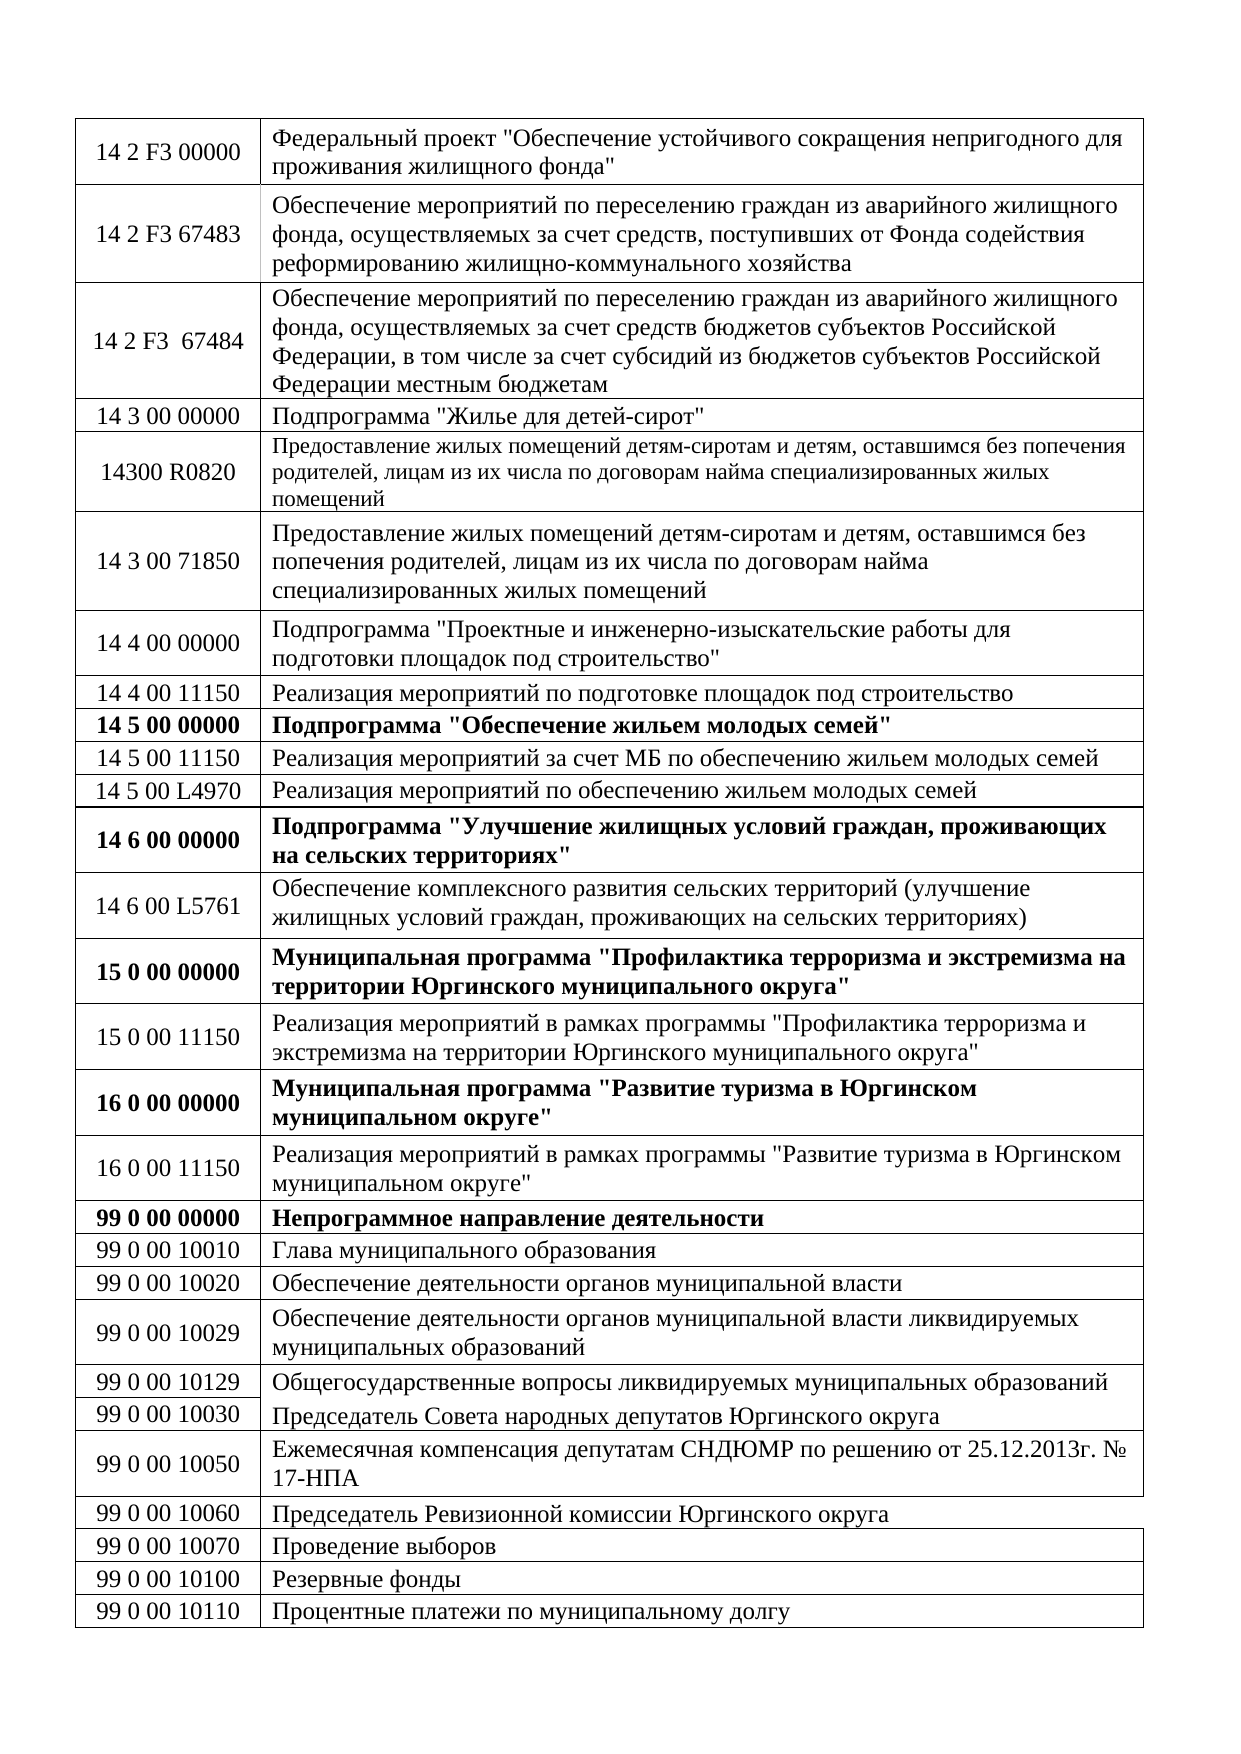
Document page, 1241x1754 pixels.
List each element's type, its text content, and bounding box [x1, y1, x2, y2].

table_cell Ежемесячная компенсация депутатам СНДЮМР по решению от 25.12.2013г. № 17-НПА [261, 1431, 1143, 1496]
table_cell 99 0 00 10100 [76, 1562, 260, 1594]
table_cell Обеспечение комплексного развития сельских территорий (улучшение жилищных условий граждан, проживающих на сельских территориях) [261, 873, 1143, 938]
table_cell Реализация мероприятий в рамках программы "Развитие туризма в Юргинском муниципальном округе" [261, 1136, 1143, 1200]
table_cell 16 0 00 11150 [76, 1136, 260, 1200]
table_cell 14 5 00 L4970 [76, 775, 260, 806]
table_cell 14 4 00 11150 [76, 676, 260, 708]
table_cell Реализация мероприятий за счет МБ по обеспечению жильем молодых семей [261, 742, 1143, 774]
table_cell 99 0 00 10029 [76, 1300, 260, 1364]
table_cell 99 0 00 10020 [76, 1267, 260, 1299]
table_cell 99 0 00 10030 [76, 1398, 260, 1430]
table_cell 14 3 00 00000 [76, 399, 260, 431]
table_cell Обеспечение мероприятий по переселению граждан из аварийного жилищного фонда, осуществляемых за счет средств, поступивших от Фонда содействия реформированию жилищно-коммунального хозяйства [261, 185, 1143, 282]
table_cell 99 0 00 10110 [76, 1595, 260, 1627]
table_cell Подпрограмма "Улучшение жилищных условий граждан, проживающих на сельских территориях" [261, 808, 1143, 872]
table_cell 15 0 00 11150 [76, 1004, 260, 1069]
table_cell Председатель Ревизионной комиссии Юргинского округа [261, 1497, 1144, 1528]
table_cell Реализация мероприятий по обеспечению жильем молодых семей [261, 775, 1143, 806]
table_cell 99 0 00 10060 [76, 1497, 260, 1528]
table_cell 99 0 00 10050 [76, 1431, 260, 1496]
table_cell Процентные платежи по муниципальному долгу [261, 1595, 1143, 1627]
table_cell Подпрограмма "Жилье для детей-сирот" [261, 399, 1143, 431]
table_cell Федеральный проект "Обеспечение устойчивого сокращения непригодного для проживания жилищного фонда" [261, 119, 1143, 184]
table_cell 99 0 00 00000 [76, 1201, 260, 1233]
table_cell Муниципальная программа "Профилактика терроризма и экстремизма на территории Юргинского муниципального округа" [261, 939, 1143, 1003]
table_cell 15 0 00 00000 [76, 939, 260, 1003]
table_cell Подпрограмма "Обеспечение жильем молодых семей" [261, 709, 1143, 741]
table_cell 14 2 F3 67483 [76, 185, 260, 282]
table_cell Муниципальная программа "Развитие туризма в Юргинском муниципальном округе" [261, 1070, 1143, 1134]
table_cell 99 0 00 10070 [76, 1529, 260, 1561]
table_cell 14 2 F3 67484 [76, 283, 260, 398]
table_cell 14 3 00 71850 [76, 512, 260, 609]
table_cell 14 4 00 00000 [76, 611, 260, 675]
table_cell 14300 R0820 [76, 432, 260, 511]
table_cell Председатель Совета народных депутатов Юргинского округа [261, 1397, 1143, 1430]
table_cell Непрограммное направление деятельности [261, 1201, 1143, 1233]
table_cell 99 0 00 10129 [76, 1365, 260, 1397]
table_cell Общегосударственные вопросы ликвидируемых муниципальных образований [261, 1365, 1143, 1397]
table_cell 14 6 00 00000 [76, 808, 260, 872]
table_cell 14 6 00 L5761 [76, 873, 260, 938]
table_cell Реализация мероприятий в рамках программы "Профилактика терроризма и экстремизма на территории Юргинского муниципального округа" [261, 1004, 1143, 1069]
table_cell Реализация мероприятий по подготовке площадок под строительство [261, 676, 1143, 708]
table_cell Обеспечение мероприятий по переселению граждан из аварийного жилищного фонда, осуществляемых за счет средств бюджетов субъектов Российской Федерации, в том числе за счет субсидий из бюджетов субъектов Российской Федерации местным бюджетам [261, 283, 1143, 398]
table_cell 16 0 00 00000 [76, 1070, 260, 1134]
table_cell Обеспечение деятельности органов муниципальной власти ликвидируемых муниципальных образований [261, 1300, 1143, 1364]
table_cell Предоставление жилых помещений детям-сиротам и детям, оставшимся без попечения родителей, лицам из их числа по договорам найма специализированных жилых помещений [261, 432, 1143, 511]
table_cell 14 5 00 00000 [76, 709, 260, 741]
table_cell 99 0 00 10010 [76, 1234, 260, 1266]
table_cell Резервные фонды [261, 1562, 1143, 1594]
table_cell 14 5 00 11150 [76, 742, 260, 774]
table_cell 14 2 F3 00000 [76, 119, 260, 184]
table_cell Подпрограмма "Проектные и инженерно-изыскательские работы для подготовки площадок под строительство" [261, 611, 1143, 675]
table_cell Обеспечение деятельности органов муниципальной власти [261, 1267, 1143, 1299]
table_cell Проведение выборов [261, 1529, 1143, 1561]
table_cell Предоставление жилых помещений детям-сиротам и детям, оставшимся без попечения родителей, лицам из их числа по договорам найма специализированных жилых помещений [261, 512, 1143, 609]
table_cell Глава муниципального образования [261, 1234, 1143, 1266]
